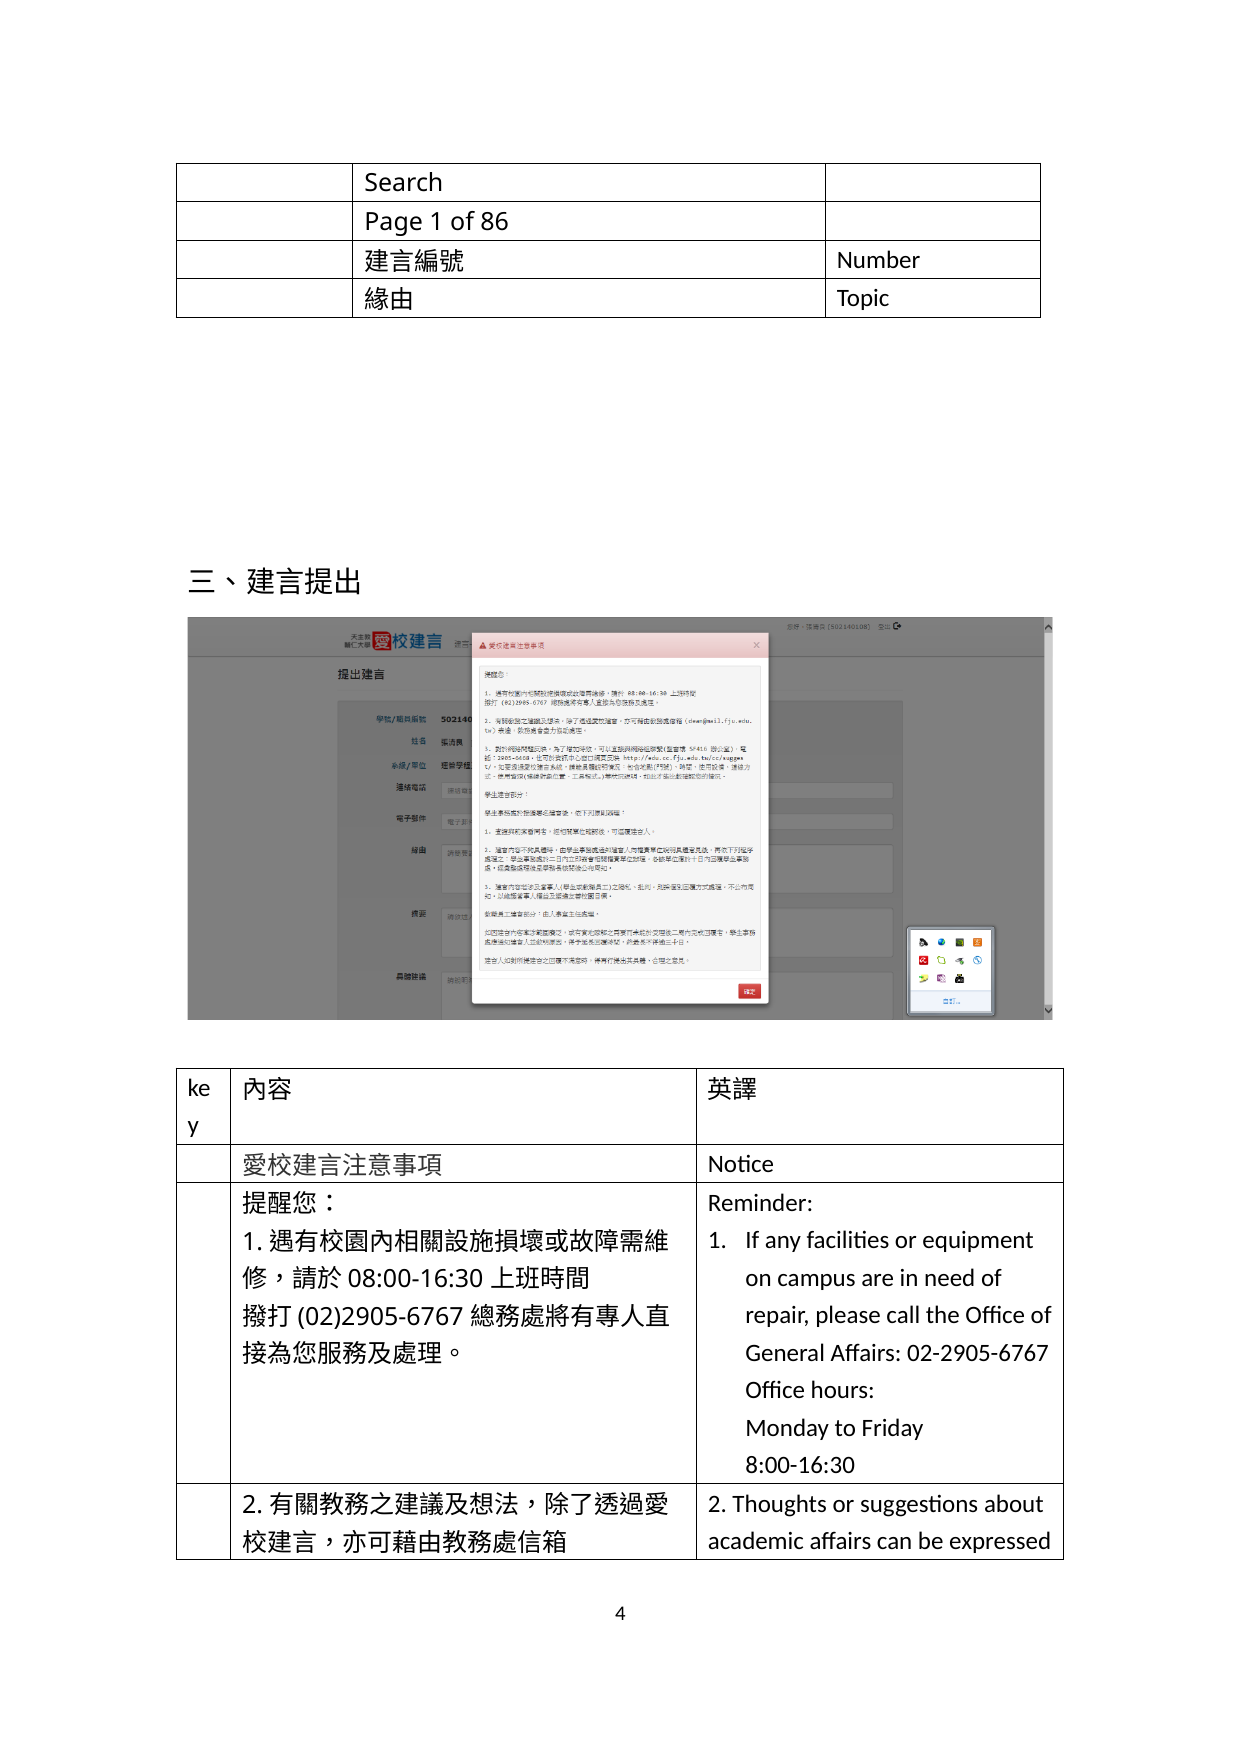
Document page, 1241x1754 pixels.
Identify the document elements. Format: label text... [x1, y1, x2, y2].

table_cell Number [826, 241, 1040, 278]
table_cell Page 1 of 86 [353, 202, 825, 239]
table_cell Search [353, 164, 825, 201]
table_cell Notice [697, 1145, 1063, 1182]
table_cell [177, 1145, 230, 1182]
table_header 英譯 [697, 1069, 1063, 1144]
table_cell Reminder: If any facilities or equipment on campus are in need of repair, please call the Office of General Affairs: 02-2905-6767 Office hours: Monday to Friday 8:00-16:30 [697, 1183, 1063, 1483]
table_cell [826, 202, 1040, 239]
table_cell 建言編號 [353, 241, 825, 278]
table_cell 提醒您： 1. 遇有校園內相關設施損壞或故障需維修，請於 08:00-16:30 上班時間 撥打 (02)2905-6767 總務處將有專人直接為您服務及處理。 [231, 1183, 696, 1483]
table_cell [697, 1484, 1063, 1559]
table_header key [177, 1069, 230, 1144]
text 三、建言提出 [187, 543, 1053, 617]
table_cell [826, 164, 1040, 201]
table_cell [231, 1484, 696, 1559]
picture [187, 617, 1053, 1020]
table_cell 愛校建言注意事項 [231, 1145, 696, 1182]
table_cell [177, 202, 352, 239]
table_cell 緣由 [353, 279, 825, 317]
table_cell [177, 279, 352, 317]
table_header 內容 [231, 1069, 696, 1144]
table_cell [177, 1484, 230, 1559]
table_cell Topic [826, 279, 1040, 317]
table_cell [177, 1183, 230, 1483]
table_cell [177, 164, 352, 201]
table_cell [177, 241, 352, 278]
